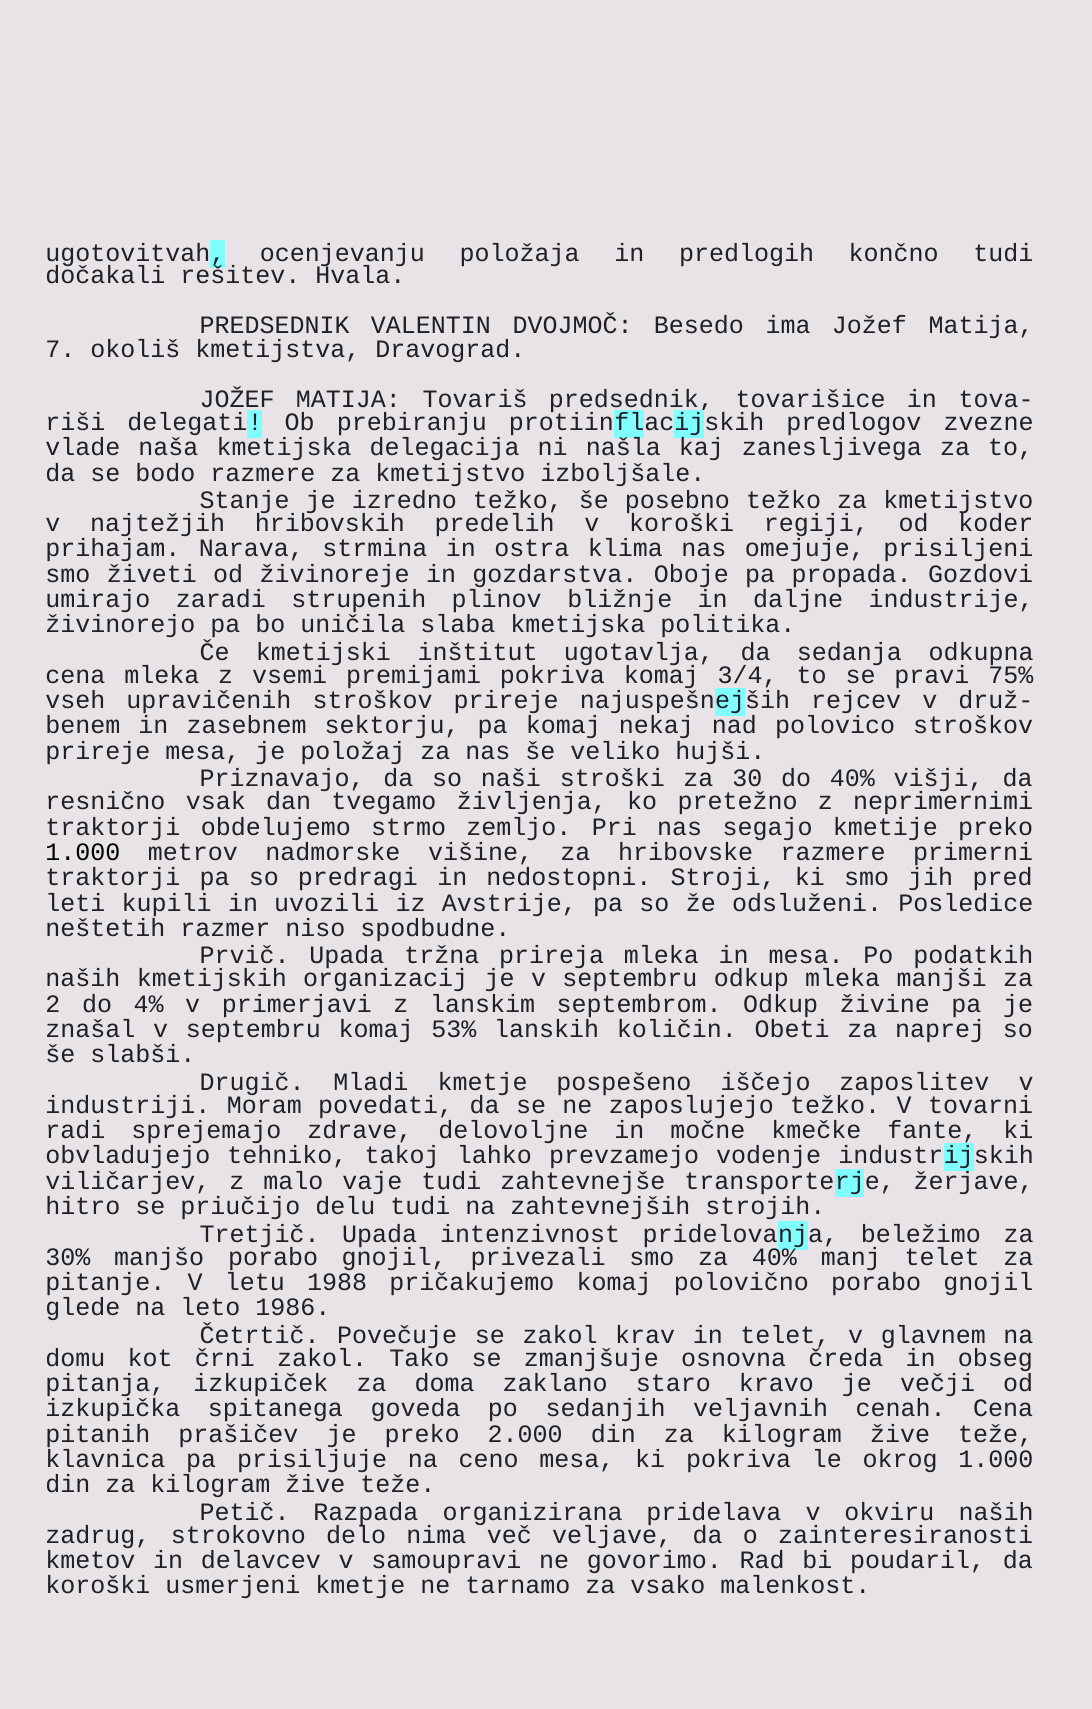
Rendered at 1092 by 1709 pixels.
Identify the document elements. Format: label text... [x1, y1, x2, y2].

text JOŽEF MATIJA: Tovariš predsednik, tovarišice in tova- riši delegati! Ob prebiranju protiinflacijskih predlogov zvezne vlade naša kmetijska delegacija ni našla kaj zanesljivega za to, da se bodo razmere za kmetijstvo izboljšale. [45, 387, 1034, 488]
text Priznavajo, da so naši stroški za 30 do 40% višji, da resnično vsak dan tvegamo življenja, ko pretežno z neprimernimi traktorji obdelujemo strmo zemljo. Pri nas segajo kmetije preko 1.000 metrov nadmorske višine, za hribovske razmere primerni traktorji pa so predragi in nedostopni. Stroji, ki smo jih pred leti kupili in uvozili iz Avstrije, pa so že odsluženi. Posledice neštetih razmer niso spodbudne. [45, 767, 1034, 944]
text Stanje je izredno težko, še posebno težko za kmetijstvo v najtežjih hribovskih predelih v koroški regiji, od koder prihajam. Narava, strmina in ostra klima nas omejuje, prisiljeni smo živeti od živinoreje in gozdarstva. Oboje pa propada. Gozdovi umirajo zaradi strupenih plinov bližnje in daljne industrije, živinorejo pa bo uničila slaba kmetijska politika. [45, 488, 1034, 640]
text ugotovitvah, ocenjevanju položaja in predlogih končno tudi dočakali rešitev. Hvala. [45, 241, 1034, 291]
text PREDSEDNIK VALENTIN DVOJMOČ: Besedo ima Jožef Matija, 7. okoliš kmetijstva, Dravograd. [45, 313, 1034, 364]
text Petič. Razpada organizirana pridelava v okviru naših zadrug, strokovno delo nima več veljave, da o zainteresiranosti kmetov in delavcev v samoupravi ne govorimo. Rad bi poudaril, da koroški usmerjeni kmetje ne tarnamo za vsako malenkost. [45, 1500, 1034, 1601]
text Četrtič. Povečuje se zakol krav in telet, v glavnem na domu kot črni zakol. Tako se zmanjšuje osnovna čreda in obseg pitanja, izkupiček za doma zaklano staro kravo je večji od izkupička spitanega goveda po sedanjih veljavnih cenah. Cena pitanih prašičev je preko 2.000 din za kilogram žive teže, klavnica pa prisiljuje na ceno mesa, ki pokriva le okrog 1.000 din za kilogram žive teže. [45, 1323, 1034, 1500]
text Prvič. Upada tržna prireja mleka in mesa. Po podatkih naših kmetijskih organizacij je v septembru odkup mleka manjši za 2 do 4% v primerjavi z lanskim septembrom. Odkup živine pa je znašal v septembru komaj 53% lanskih količin. Obeti za naprej so še slabši. [45, 944, 1034, 1070]
text Drugič. Mladi kmetje pospešeno iščejo zaposlitev v industriji. Moram povedati, da se ne zaposlujejo težko. V tovarni radi sprejemajo zdrave, delovoljne in močne kmečke fante, ki obvladujejo tehniko, takoj lahko prevzamejo vodenje industrijskih viličarjev, z malo vaje tudi zahtevnejše transporterje, žerjave, hitro se priučijo delu tudi na zahtevnejših strojih. [45, 1070, 1034, 1222]
text Tretjič. Upada intenzivnost pridelovanja, beležimo za 30% manjšo porabo gnojil, privezali smo za 40% manj telet za pitanje. V letu 1988 pričakujemo komaj polovično porabo gnojil glede na leto 1986. [45, 1222, 1034, 1323]
text Če kmetijski inštitut ugotavlja, da sedanja odkupna cena mleka z vsemi premijami pokriva komaj 3/4, to se pravi 75% vseh upravičenih stroškov prireje najuspešnejših rejcev v druž- benem in zasebnem sektorju, pa komaj nekaj nad polovico stroškov prireje mesa, je položaj za nas še veliko hujši. [45, 640, 1034, 767]
